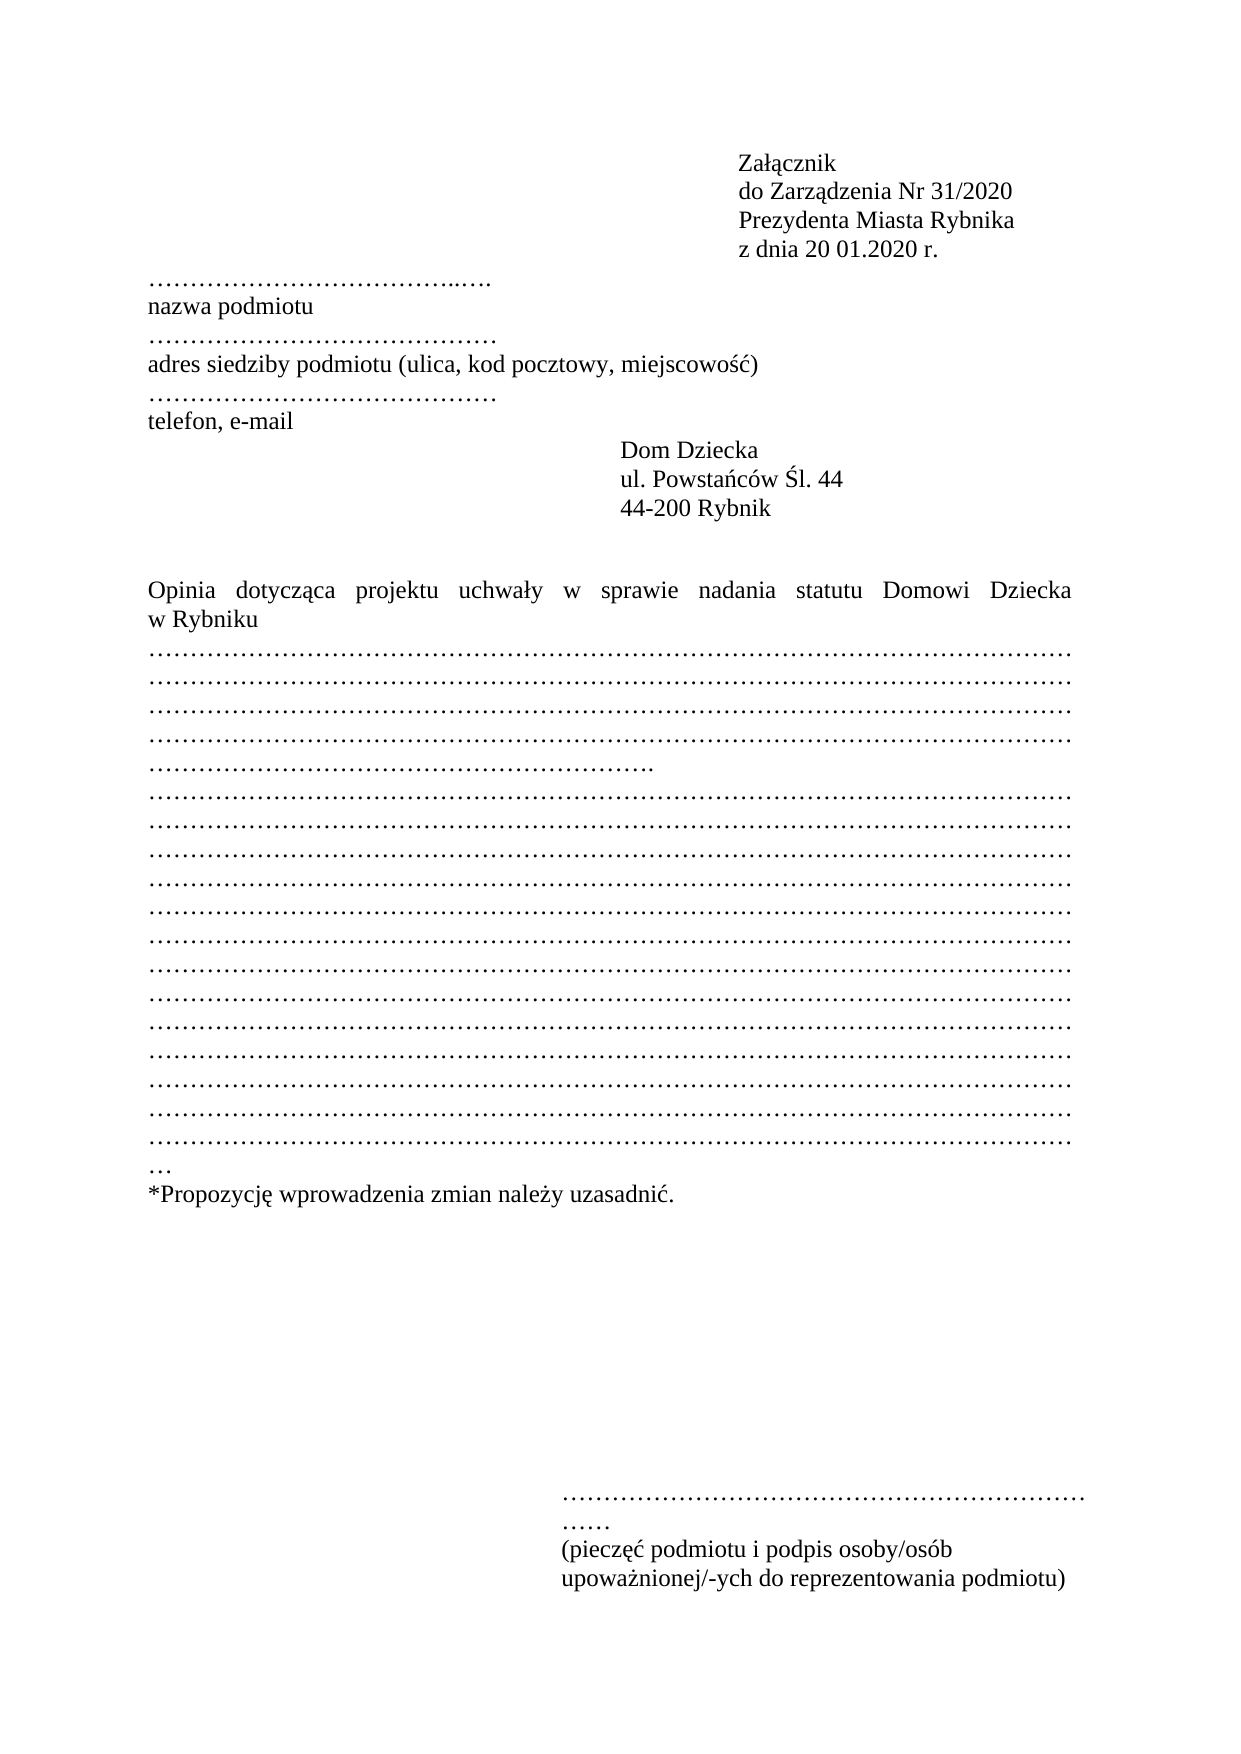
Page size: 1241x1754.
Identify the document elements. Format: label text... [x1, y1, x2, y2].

text …………………………………… telefon, e-mail [148, 378, 1093, 435]
text Prezydenta Miasta Rybnika [738, 205, 1093, 234]
text …………………………………………………………… (pieczęć podmiotu i podpis osoby/osób upoważnionej/-ych do reprezentowania podmiotu) [561, 1477, 1093, 1592]
text *Propozycję wprowadzenia zmian należy uzasadnić. [148, 1179, 1093, 1208]
text Opinia dotycząca projektu uchwały w sprawie nadania statutu Domowi Dziecka w Rybniku [148, 575, 1093, 633]
text ………………………………..…. nazwa podmiotu [148, 263, 1093, 320]
text do Zarządzenia Nr 31/2020 [738, 176, 1093, 205]
text z dnia 20 01.2020 r. [738, 234, 1093, 263]
text Załącznik [664, 148, 1093, 176]
text 44-200 Rybnik [620, 493, 1093, 521]
text ul. Powstańców Śl. 44 [620, 464, 1093, 493]
text …………………………………… adres siedziby podmiotu (ulica, kod pocztowy, miejscowość) [148, 320, 1093, 378]
text Dom Dziecka [620, 435, 1093, 464]
text ……………………………………………………………………………………………………………………………………………………………………………………………………………………………………………………………………………………………………………………………………………………………………………………………………………………………………………………………….…………………………………………………………………………………………………………………………………………………………………………………………………………………………………………………………………………………………………………………………………………………………………………………………………………………………………………………………………………………………………………………………………………………………………………………………………………………………………………………………………………………………………………………………………………………………………………………………………………………………………………………………………………………………………………………………………………………………………………………………………………………………………………………………………………………………………………………………………………………………………………………………………………………………………………………………………………………………………………………………………… [148, 633, 1093, 1179]
